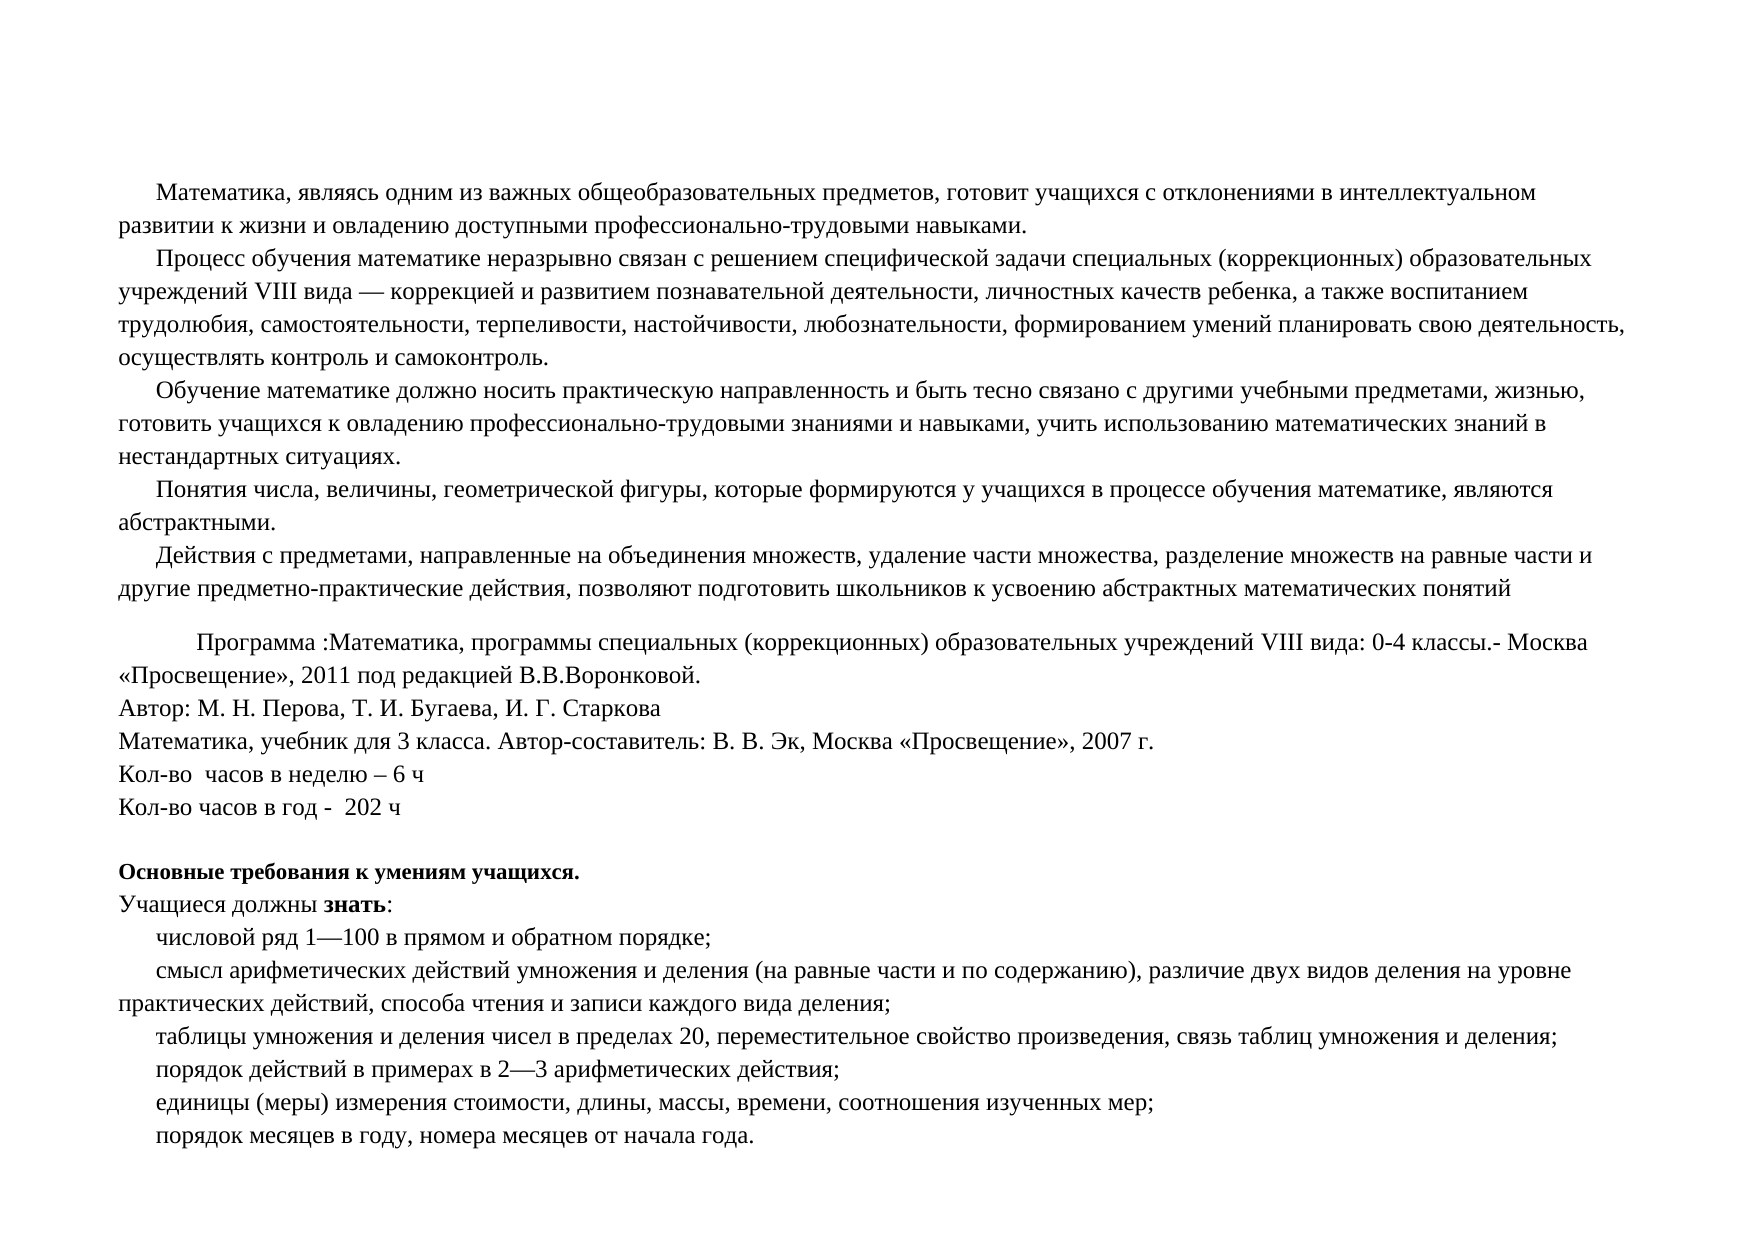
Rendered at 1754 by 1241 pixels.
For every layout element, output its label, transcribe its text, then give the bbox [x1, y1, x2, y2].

text Автор: М. Н. Перова, Т. И. Бугаева, И. Г. Старкова [118, 693, 1636, 722]
text Кол-во часов в неделю – 6 ч [118, 759, 1636, 788]
text Программа :Математика, программы специальных (коррекционных) образовательных учреждений VIII вида: 0-4 классы.- Москва «Просвещение», 2011 под редакцией В.В.Воронковой. [118, 627, 1636, 689]
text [118, 889, 1636, 1148]
text Кол-во часов в год - 202 ч [118, 792, 1636, 821]
text Математика, учебник для 3 класса. Автор-составитель: В. В. Эк, Москва «Просвещение», 2007 г. [118, 726, 1636, 755]
text Математика, являясь одним из важных общеобразовательных предметов, готовит учащихся с отклонениями в интеллектуальном развитии к жизни и овладению доступными профессионально-трудовыми навыками. Процесс обучения математике неразрывно связан с решением специфической задачи специальных (коррекционных) образовательных учреждений VIII вида — коррекцией и развитием познавательной деятельности, личностных качеств ребенка, а также воспитанием трудолюбия, самостоятельности, терпеливости, настойчивости, любознательности, формированием умений планировать свою деятельность, осуществлять контроль и самоконтроль. Обучение математике должно носить практическую направленность и быть тесно связано с другими учебными предметами, жизнью, готовить учащихся к овладению профессионально-трудовыми знаниями и навыками, учить использованию математических знаний в нестандартных ситуациях. Понятия числа, величины, геометрической фигуры, которые формируются у учащихся в процессе обучения математике, являются абстрактными. Действия с предметами, направленные на объединения множеств, удаление части множества, разделение множеств на равные части и другие предметно-практические действия, позволяют подготовить школьников к усвоению абстрактных математических понятий [118, 177, 1636, 602]
text Основные требования к умениям учащихся. [118, 858, 1636, 885]
